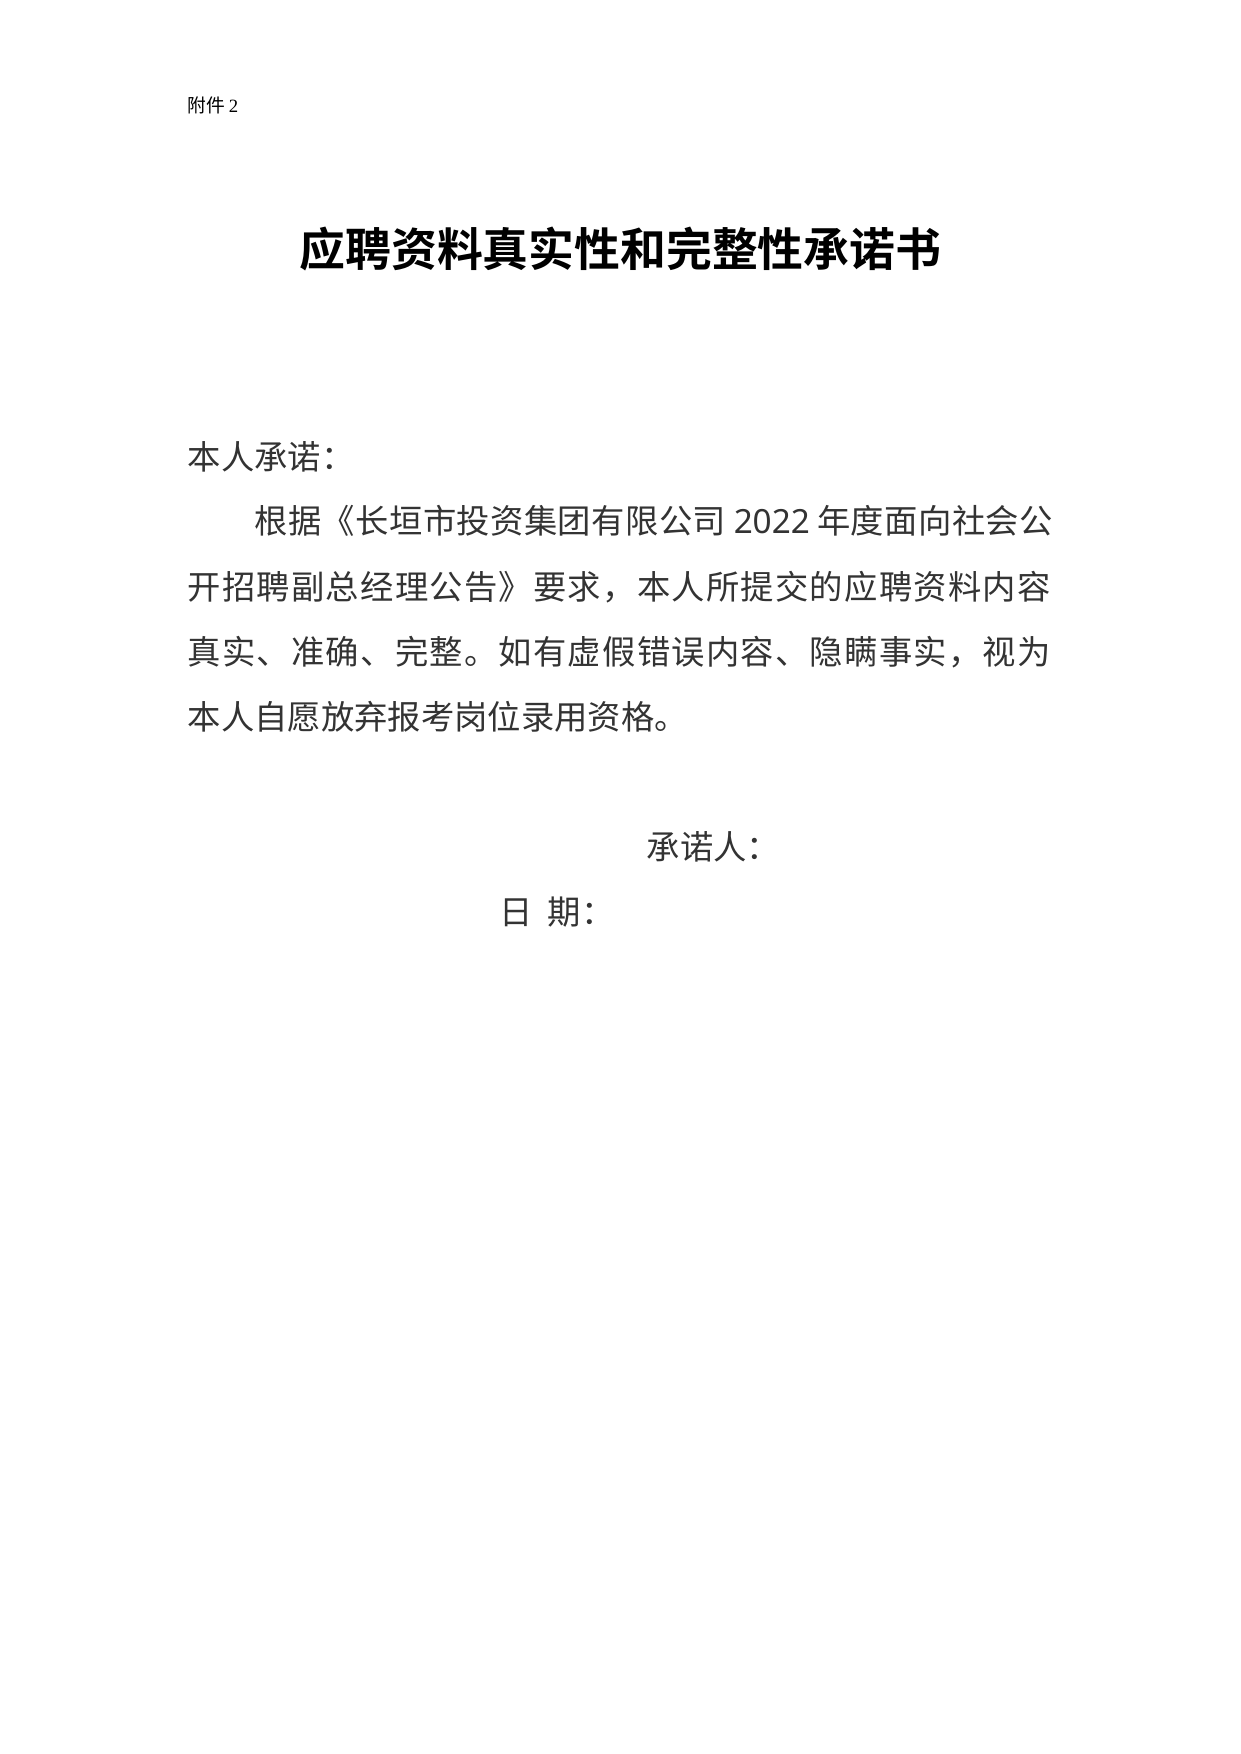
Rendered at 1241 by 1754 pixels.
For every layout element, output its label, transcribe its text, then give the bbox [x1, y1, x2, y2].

text 本人承诺： [187, 422, 1053, 487]
text 根据《长垣市投资集团有限公司2022年度面向社会公开招聘副总经理公告》要求，本人所提交的应聘资料内容真实、准确、完整。如有虚假错误内容、隐瞒事实，视为本人自愿放弃报考岗位录用资格。 [187, 487, 1053, 747]
text 承诺人： [187, 812, 1053, 877]
text 日 期： [187, 877, 1053, 942]
subtitle 应聘资料真实性和完整性承诺书 [187, 197, 1053, 295]
